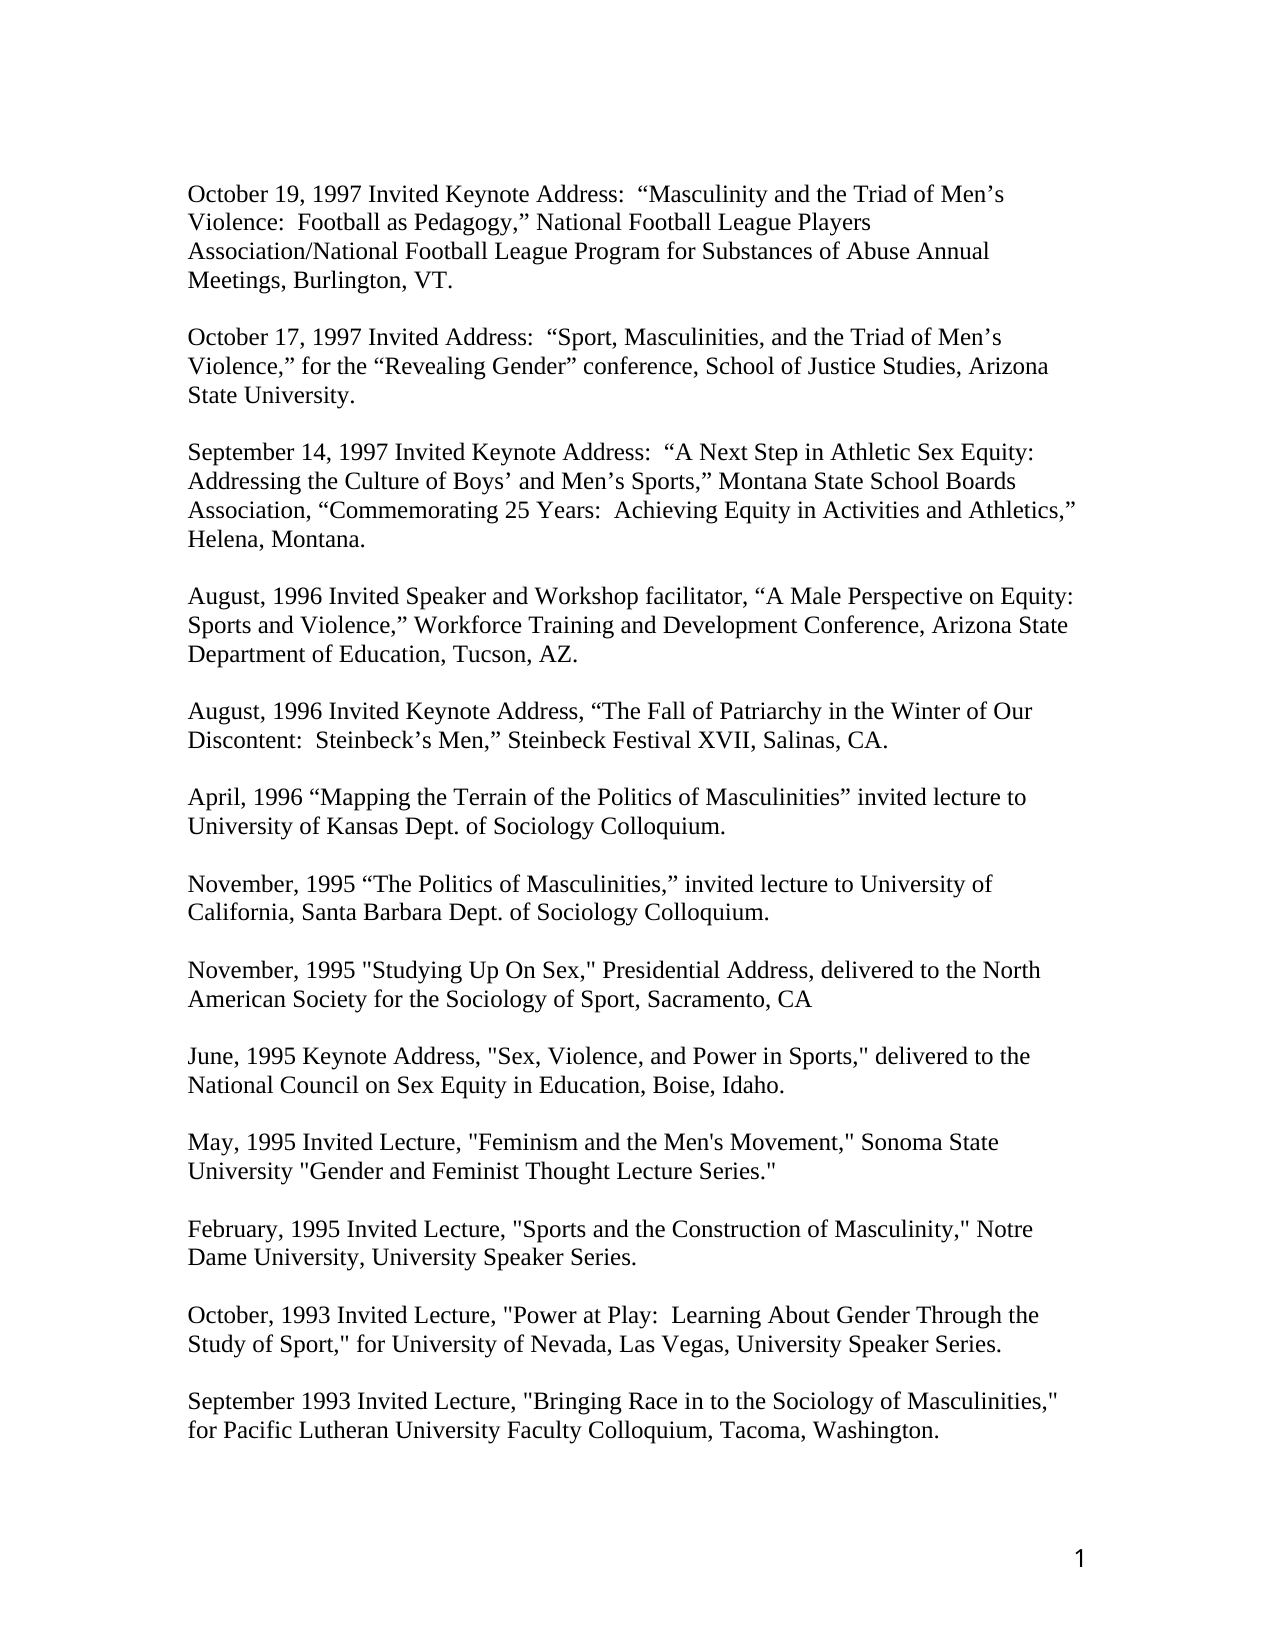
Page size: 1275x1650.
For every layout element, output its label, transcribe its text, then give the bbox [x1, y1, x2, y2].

text June, 1995 Keynote Address, "Sex, Violence, and Power in Sports," delivered to the National Council on Sex Equity in Education, Boise, Idaho. [187, 1041, 1087, 1099]
text October 17, 1997 Invited Address: “Sport, Masculinities, and the Triad of Men’s Violence,” for the “Revealing Gender” conference, School of Justice Studies, Arizona State University. [187, 322, 1087, 409]
text November, 1995 "Studying Up On Sex," Presidential Address, delivered to the North American Society for the Sociology of Sport, Sacramento, CA [187, 955, 1087, 1012]
text November, 1995 “The Politics of Masculinities,” invited lecture to University of California, Santa Barbara Dept. of Sociology Colloquium. [187, 869, 1087, 926]
text September 14, 1997 Invited Keynote Address: “A Next Step in Athletic Sex Equity: Addressing the Culture of Boys’ and Men’s Sports,” Montana State School Boards Association, “Commemorating 25 Years: Achieving Equity in Activities and Athletics,” Helena, Montana. [187, 437, 1087, 552]
text October 19, 1997 Invited Keynote Address: “Masculinity and the Triad of Men’s Violence: Football as Pedagogy,” National Football League Players Association/National Football League Program for Substances of Abuse Annual Meetings, Burlington, VT. [187, 179, 1087, 294]
text February, 1995 Invited Lecture, "Sports and the Construction of Masculinity," Notre Dame University, University Speaker Series. [187, 1214, 1087, 1271]
text August, 1996 Invited Keynote Address, “The Fall of Patriarchy in the Winter of Our Discontent: Steinbeck’s Men,” Steinbeck Festival XVII, Salinas, CA. [187, 696, 1087, 754]
text October, 1993 Invited Lecture, "Power at Play: Learning About Gender Through the Study of Sport," for University of Nevada, Las Vegas, University Speaker Series. [187, 1300, 1087, 1357]
text May, 1995 Invited Lecture, "Feminism and the Men's Movement," Sonoma State University "Gender and Feminist Thought Lecture Series." [187, 1127, 1087, 1185]
text August, 1996 Invited Speaker and Workshop facilitator, “A Male Perspective on Equity: Sports and Violence,” Workforce Training and Development Conference, Arizona State Department of Education, Tucson, AZ. [187, 581, 1087, 667]
text April, 1996 “Mapping the Terrain of the Politics of Masculinities” invited lecture to University of Kansas Dept. of Sociology Colloquium. [187, 782, 1087, 840]
text September 1993 Invited Lecture, "Bringing Race in to the Sociology of Masculinities," for Pacific Lutheran University Faculty Colloquium, Tacoma, Washington. [187, 1386, 1087, 1444]
